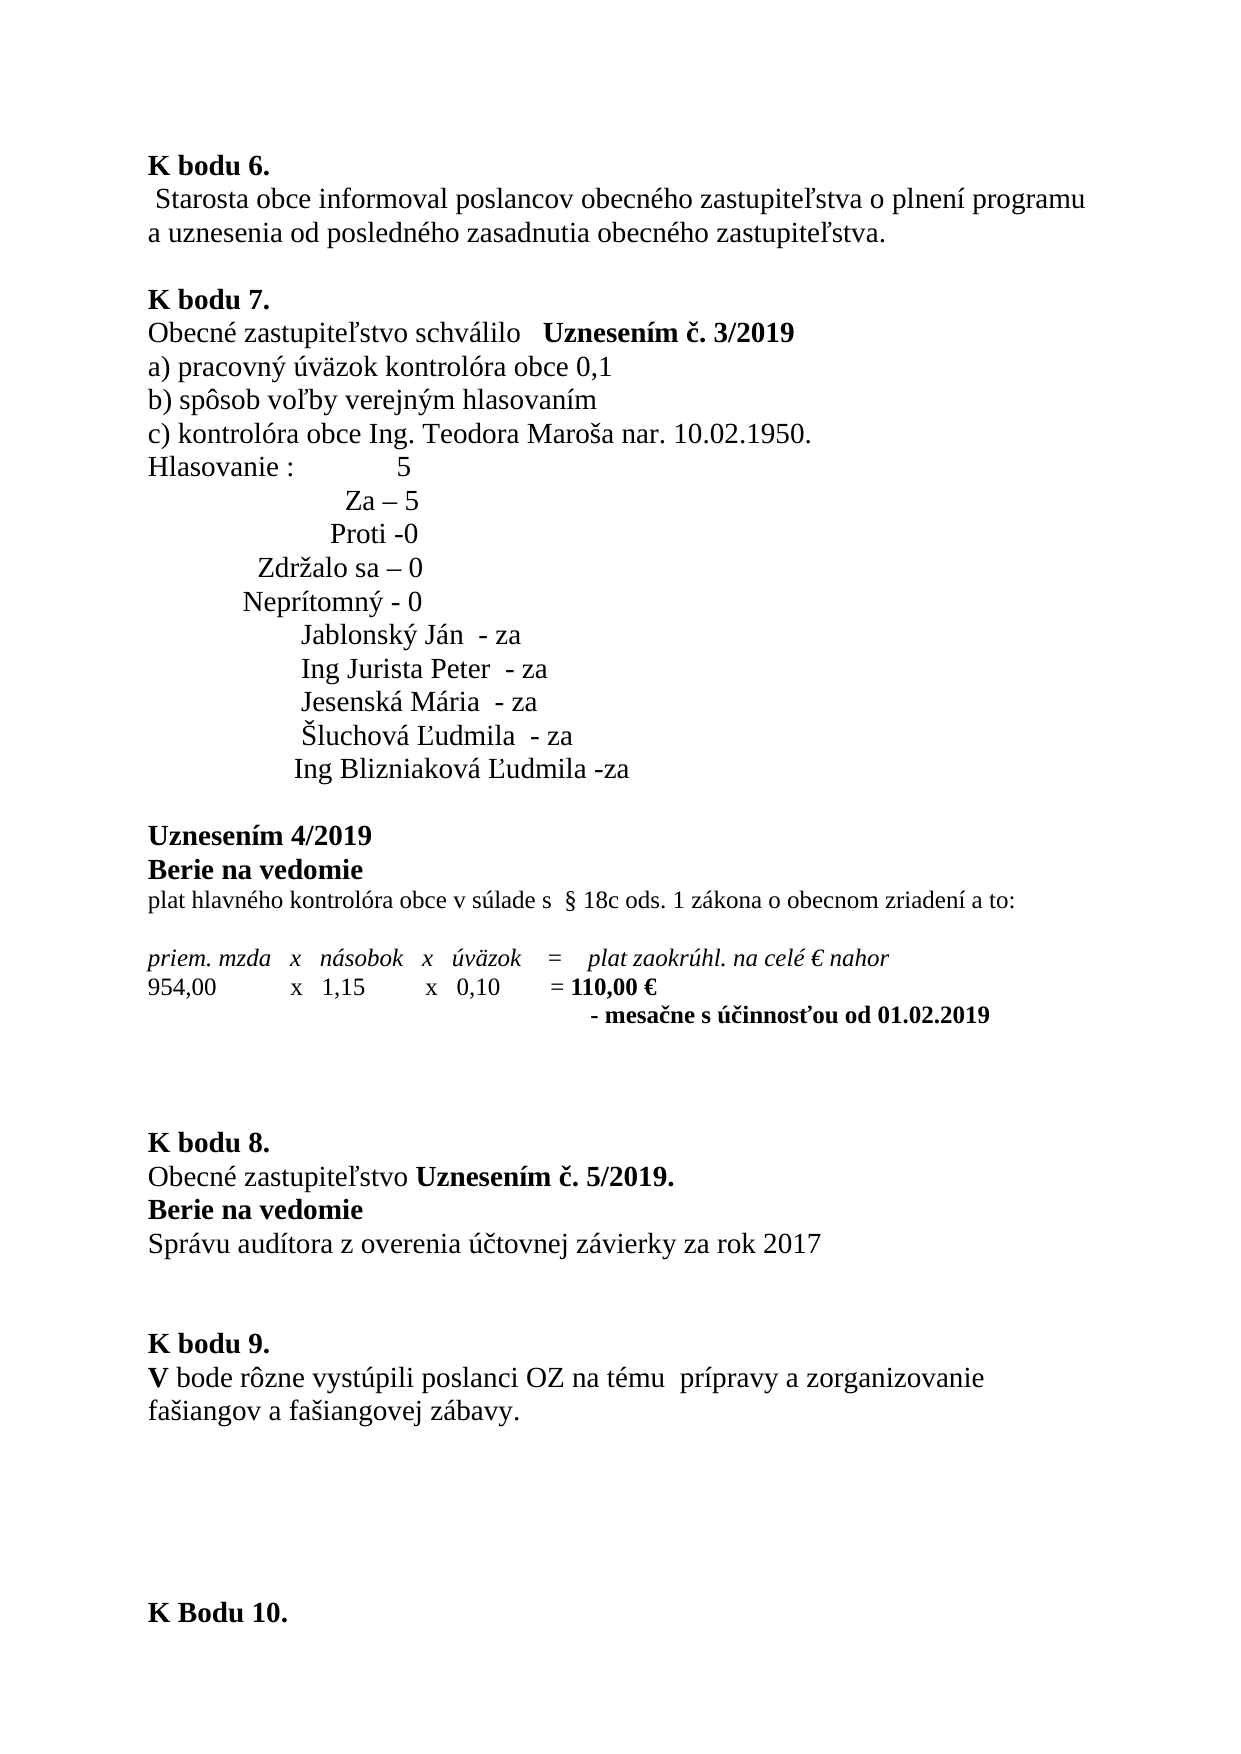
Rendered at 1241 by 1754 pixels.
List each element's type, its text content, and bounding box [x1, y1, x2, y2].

text Ing Blizniaková Ľudmila -za [148, 751, 1093, 785]
text b) spôsob voľby verejným hlasovaním [148, 382, 1093, 416]
text plat hlavného kontrolóra obce v súlade s § 18c ods. 1 zákona o obecnom zriadení a to: [148, 886, 1093, 914]
text Uznesením 4/2019 [148, 818, 1093, 852]
text a) pracovný úväzok kontrolóra obce 0,1 [148, 349, 1093, 382]
text Obecné zastupiteľstvo schválilo Uznesením č. 3/2019 [148, 315, 1093, 349]
text Hlasovanie : 5 [148, 449, 1093, 483]
text Neprítomný - 0 [148, 584, 1093, 617]
text Proti -0 [148, 517, 1093, 550]
text Berie na vedomie [148, 852, 1093, 886]
text K bodu 7. [148, 282, 1093, 315]
text Berie na vedomie [148, 1192, 1093, 1226]
text K bodu 8. [148, 1125, 1093, 1159]
text K bodu 9. [148, 1326, 1093, 1360]
text K Bodu 10. [148, 1595, 1093, 1628]
text Jablonský Ján - za [148, 617, 1093, 651]
text c) kontrolóra obce Ing. Teodora Maroša nar. 10.02.1950. [148, 416, 1093, 449]
text Za – 5 [148, 483, 1093, 517]
text Šluchová Ľudmila - za [148, 718, 1093, 751]
text - mesačne s účinnosťou od 01.02.2019 [148, 1001, 1093, 1029]
text Starosta obce informoval poslancov obecného zastupiteľstva o plnení programu a uznesenia od posledného zasadnutia obecného zastupiteľstva. [148, 181, 1093, 248]
text Ing Jurista Peter - za [148, 651, 1093, 684]
text Jesenská Mária - za [148, 684, 1093, 718]
text priem. mzda x násobok x úväzok = plat zaokrúhl. na celé € nahor [148, 943, 1093, 972]
text V bode rôzne vystúpili poslanci OZ na tému prípravy a zorganizovanie fašiangov a fašiangovej zábavy. [148, 1360, 1093, 1427]
text Správu audítora z overenia účtovnej závierky za rok 2017 [148, 1226, 1093, 1259]
text Obecné zastupiteľstvo Uznesením č. 5/2019. [148, 1159, 1093, 1192]
text K bodu 6. [148, 148, 1093, 181]
text 954,00 x 1,15 x 0,10 = 110,00 € [148, 972, 1093, 1001]
text Zdržalo sa – 0 [148, 550, 1093, 584]
